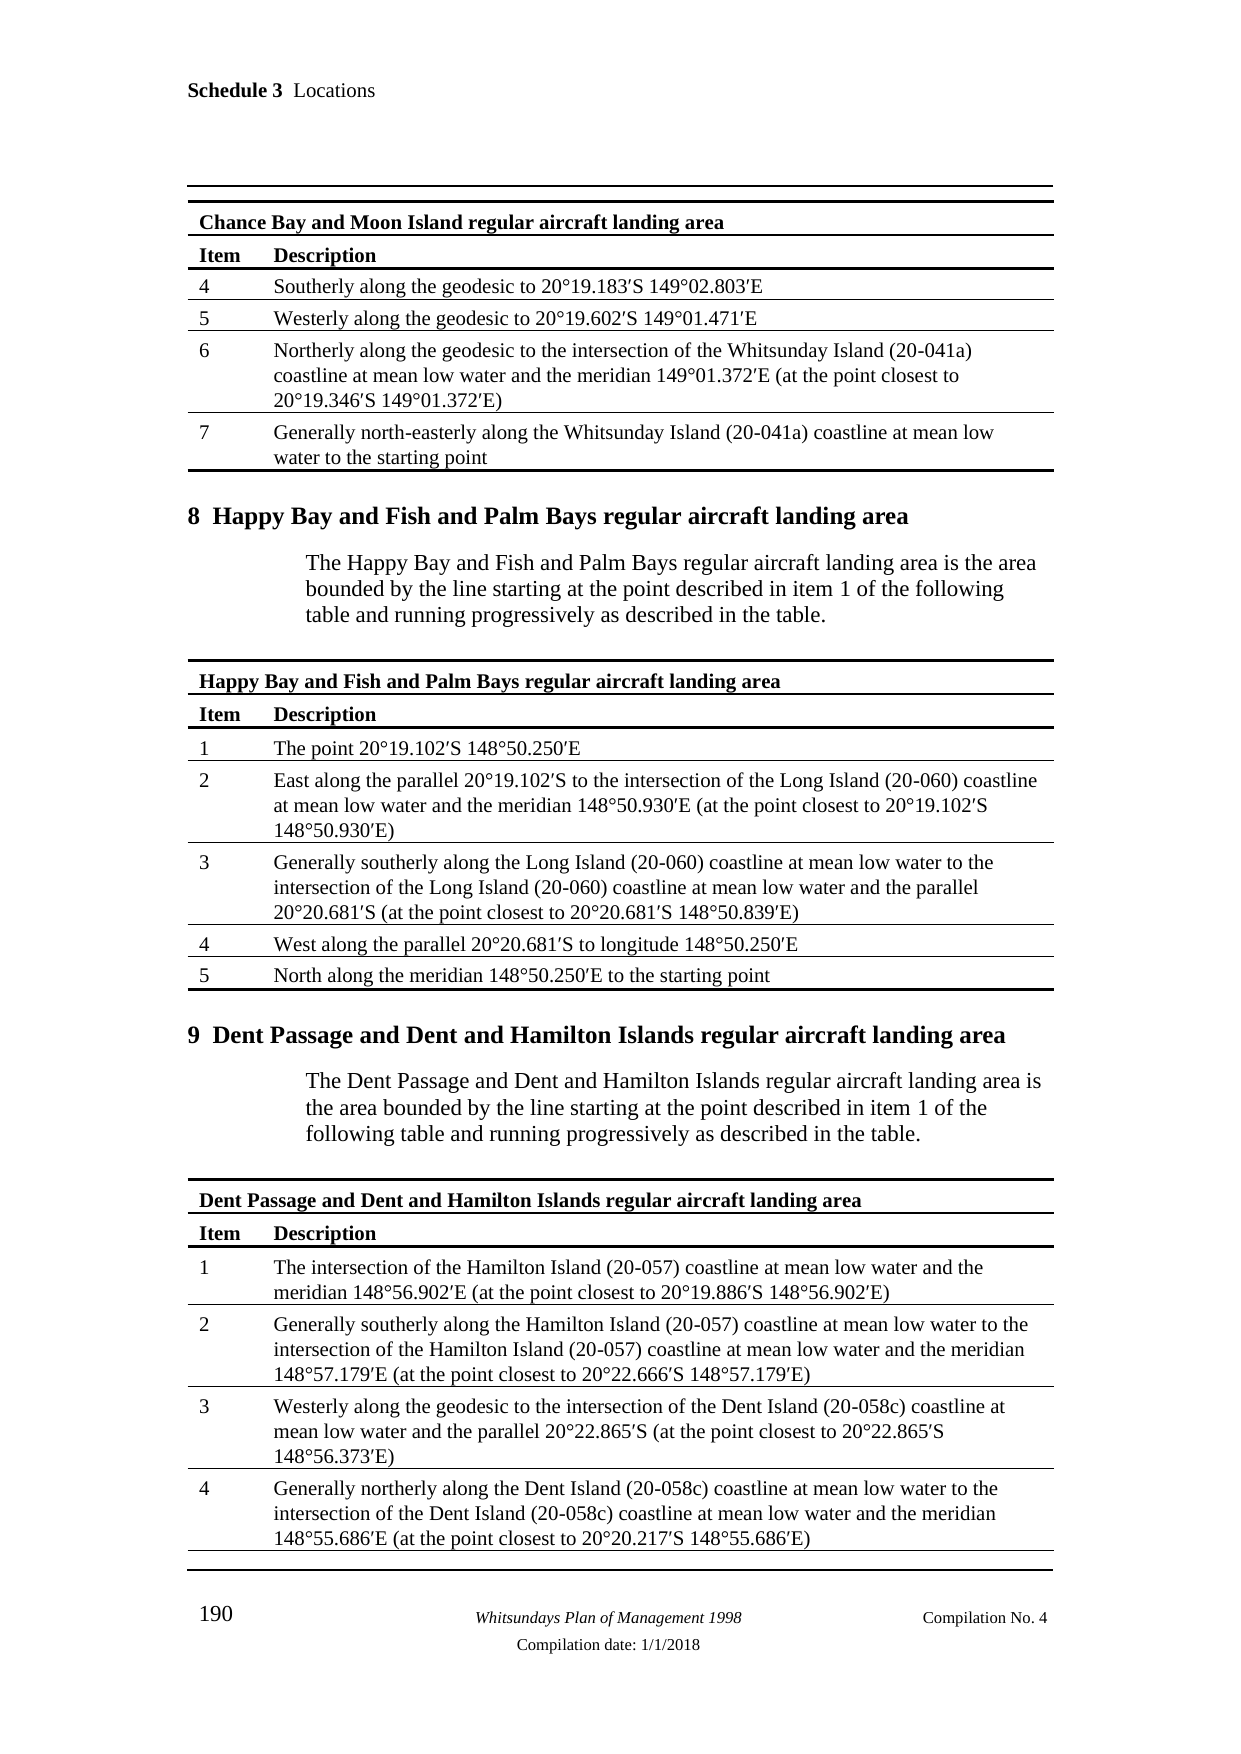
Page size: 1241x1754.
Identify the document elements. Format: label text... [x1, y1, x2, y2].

text The Dent Passage and Dent and Hamilton Islands regular aircraft landing area is the area bounded by the line starting at the point described in item 1 of the following table and running progressively as described in the table. [187, 1067, 1053, 1146]
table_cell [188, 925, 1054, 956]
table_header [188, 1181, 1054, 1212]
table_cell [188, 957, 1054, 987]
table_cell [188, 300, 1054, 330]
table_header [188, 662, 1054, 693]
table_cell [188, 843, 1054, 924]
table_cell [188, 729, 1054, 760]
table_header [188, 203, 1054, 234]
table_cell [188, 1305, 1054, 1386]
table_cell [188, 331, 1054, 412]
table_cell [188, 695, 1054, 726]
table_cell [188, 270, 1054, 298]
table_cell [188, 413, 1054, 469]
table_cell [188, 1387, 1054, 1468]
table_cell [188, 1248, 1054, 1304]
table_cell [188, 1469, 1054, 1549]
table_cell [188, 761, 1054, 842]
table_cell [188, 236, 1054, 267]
text The Happy Bay and Fish and Palm Bays regular aircraft landing area is the area bounded by the line starting at the point described in item 1 of the following table and running progressively as described in the table. [187, 548, 1053, 628]
text 9 Dent Passage and Dent and Hamilton Islands regular aircraft landing area [187, 1020, 1053, 1048]
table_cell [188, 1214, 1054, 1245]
text 8 Happy Bay and Fish and Palm Bays regular aircraft landing area [187, 501, 1053, 530]
